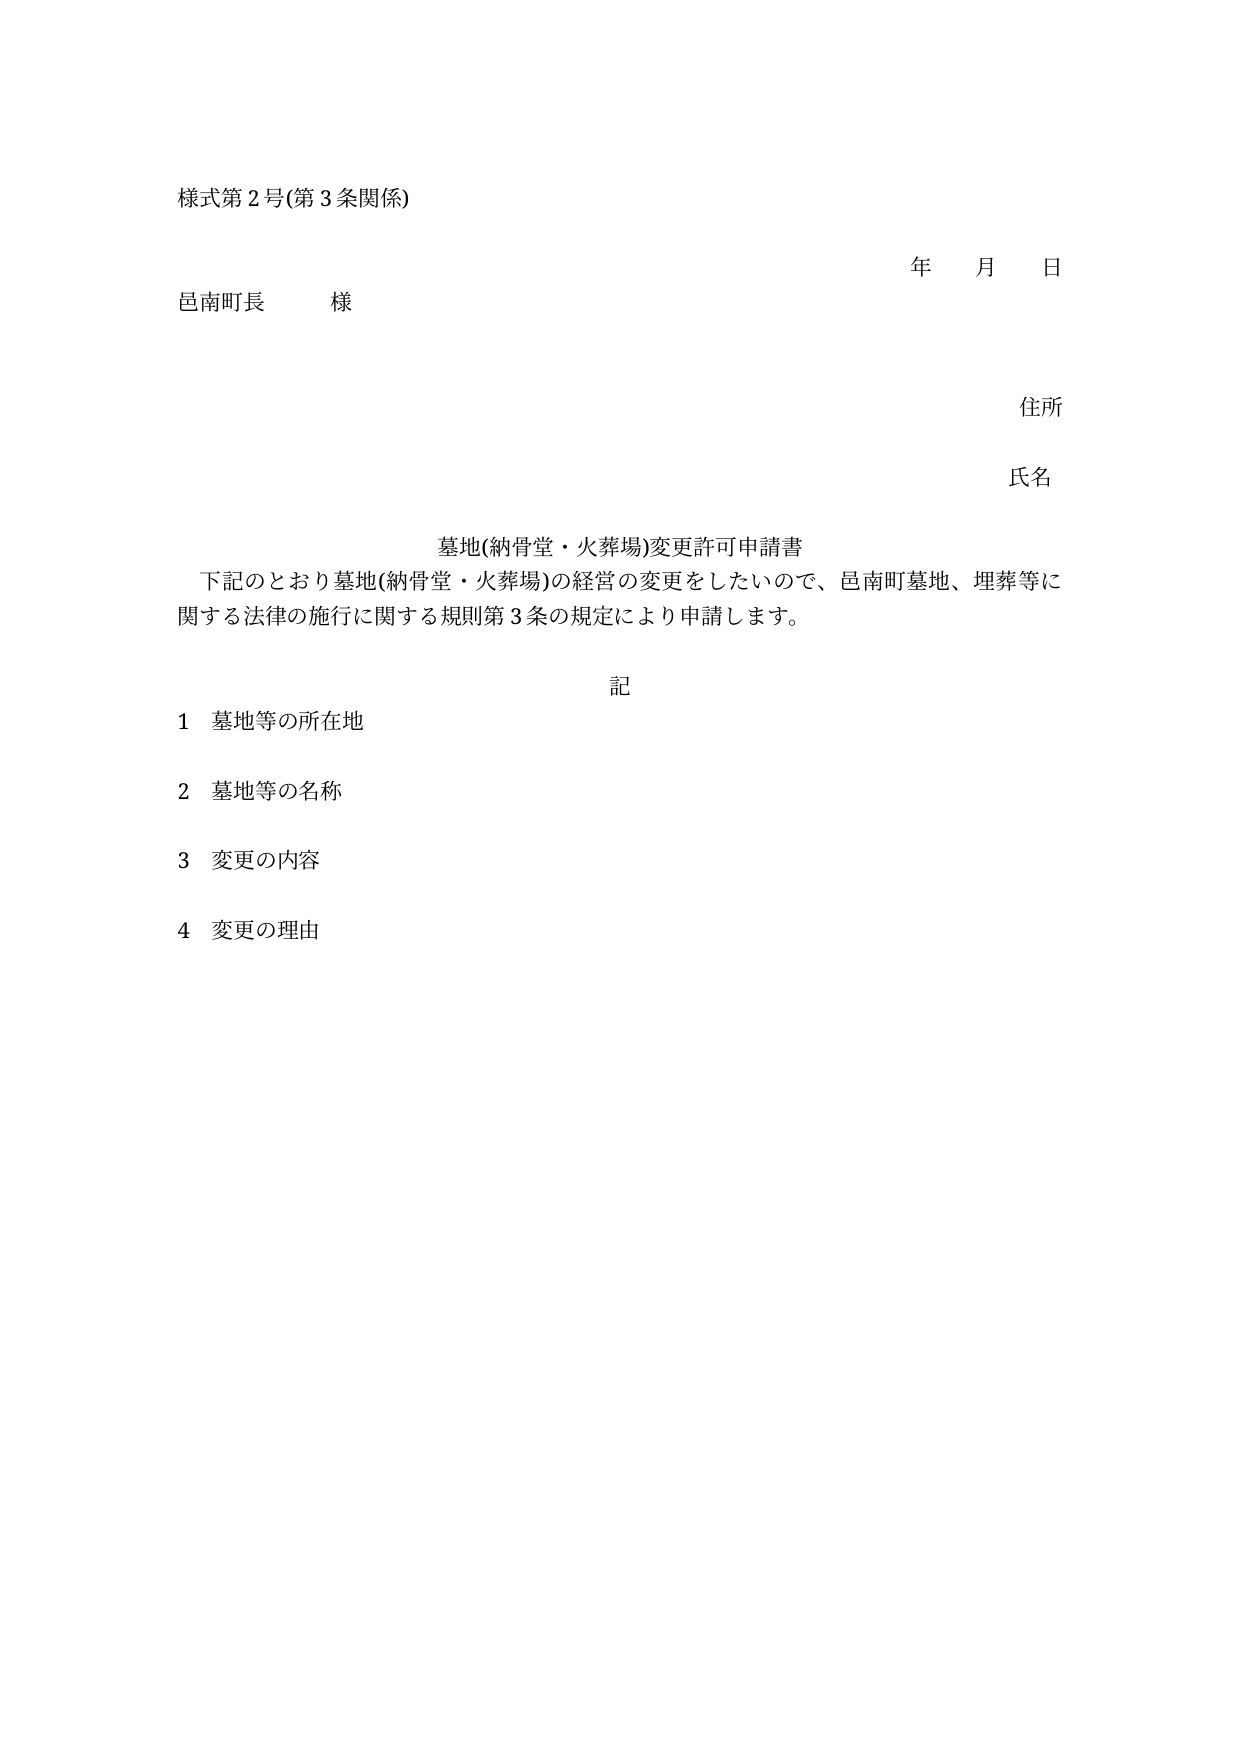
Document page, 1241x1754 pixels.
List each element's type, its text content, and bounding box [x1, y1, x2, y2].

text 住所 [177, 388, 1063, 423]
text 1 墓地等の所在地 [177, 702, 1063, 737]
text 2 墓地等の名称 [177, 772, 1063, 807]
text 記 [177, 668, 1063, 702]
text 3 変更の内容 [177, 842, 1063, 877]
text 4 変更の理由 [177, 912, 1063, 947]
text 下記のとおり墓地(納骨堂・火葬場)の経営の変更をしたいので、邑南町墓地、埋葬等に関する法律の施行に関する規則第3条の規定により申請します。 [177, 563, 1063, 633]
text 年 月 日 [177, 249, 1063, 284]
text 様式第2号(第3条関係) [177, 179, 1063, 214]
text 邑南町長 様 [177, 284, 1063, 319]
text 墓地(納骨堂・火葬場)変更許可申請書 [177, 528, 1063, 563]
text 氏名 [177, 458, 1063, 493]
